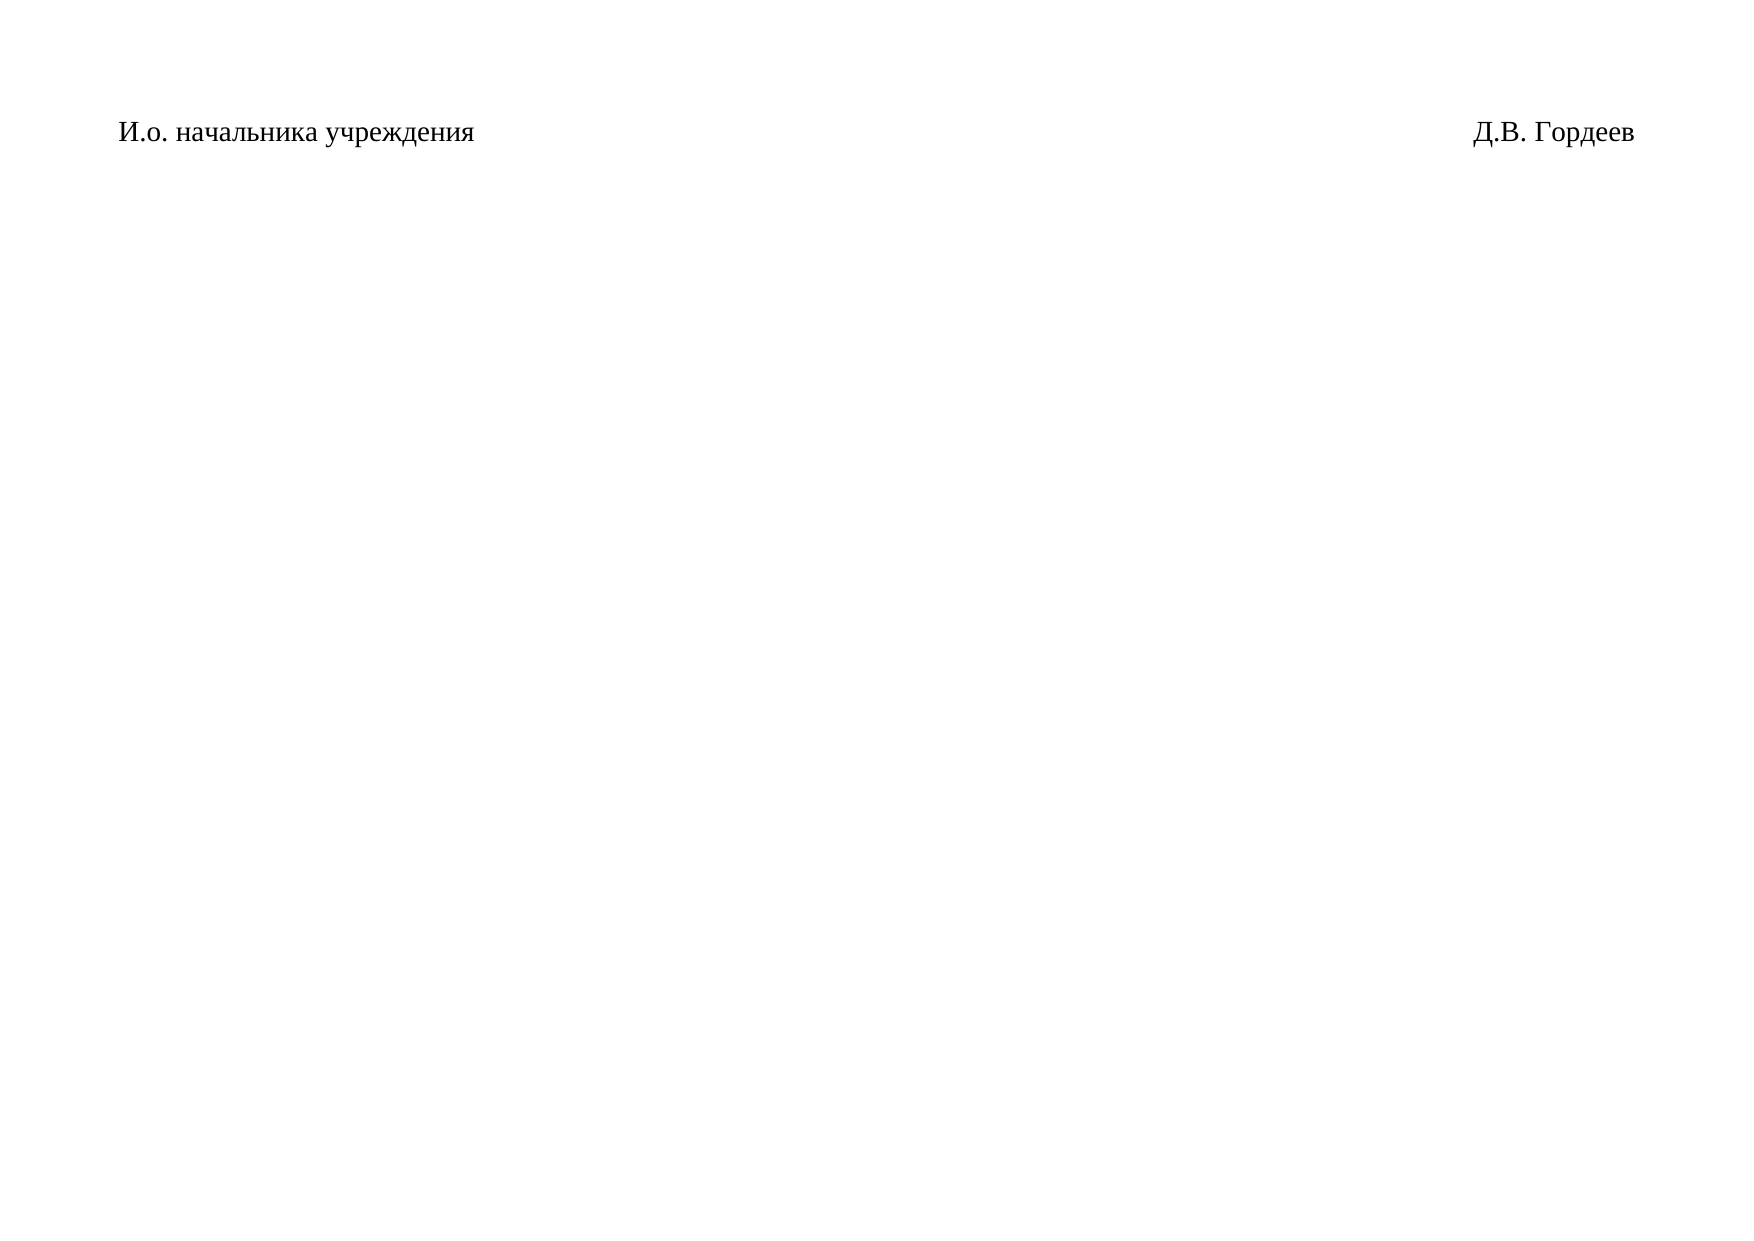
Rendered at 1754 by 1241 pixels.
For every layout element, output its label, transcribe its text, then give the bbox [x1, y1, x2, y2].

text И.о. начальника учреждения Д.В. Гордеев [118, 114, 1636, 148]
